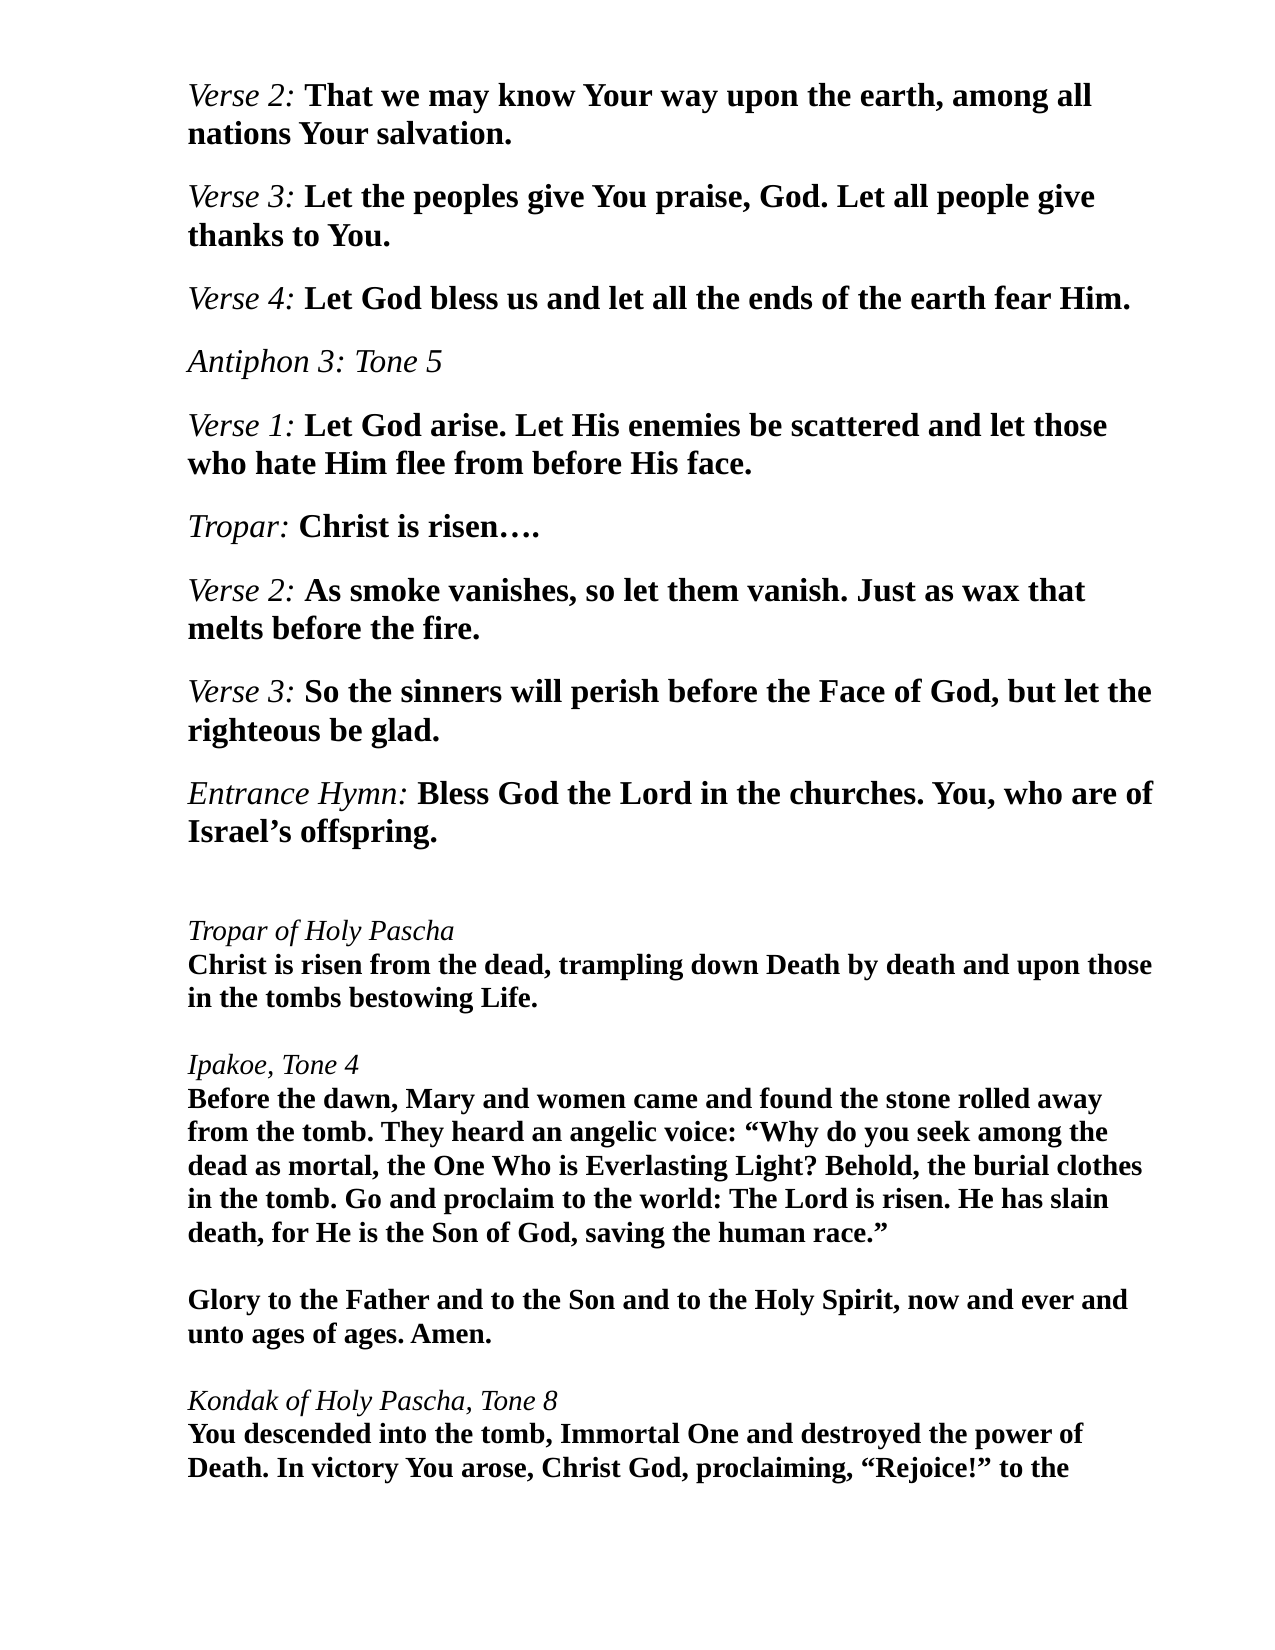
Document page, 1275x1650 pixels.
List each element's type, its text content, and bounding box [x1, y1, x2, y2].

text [187, 1416, 1162, 1483]
text Verse 3: Let the peoples give You praise, God. Let all people give thanks to You. [187, 177, 1162, 253]
text Tropar: Christ is risen…. [187, 507, 1162, 545]
text Before the dawn, Mary and women came and found the stone rolled away from the tomb. They heard an angelic voice: “Why do you seek among the dead as mortal, the One Who is Everlasting Light? Behold, the burial clothes in the tomb. Go and proclaim to the world: The Lord is risen. He has slain death, for He is the Son of God, saving the human race.” [187, 1081, 1162, 1249]
text Verse 4: Let God bless us and let all the ends of the earth fear Him. [187, 278, 1162, 317]
text Antiphon 3: Tone 5 [187, 342, 1162, 380]
text Christ is risen from the dead, trampling down Death by death and upon those in the tombs bestowing Life. [187, 947, 1162, 1014]
text Verse 2: That we may know Your way upon the earth, among all nations Your salvation. [187, 75, 1162, 152]
text Glory to the Father and to the Son and to the Holy Spirit, now and ever and unto ages of ages. Amen. [187, 1282, 1162, 1349]
text Verse 1: Let God arise. Let His enemies be scattered and let those who hate Him flee from before His face. [187, 405, 1162, 482]
text Verse 2: As smoke vanishes, so let them vanish. Just as wax that melts before the fire. [187, 570, 1162, 647]
text Ipakoe, Tone 4 [187, 1047, 1162, 1081]
text Entrance Hymn: Bless God the Lord in the churches. You, who are of Israel’s offspring. [187, 773, 1162, 850]
text Tropar of Holy Pascha [187, 913, 1162, 947]
text Kondak of Holy Pascha, Tone 8 [187, 1383, 1162, 1416]
text Verse 3: So the sinners will perish before the Face of God, but let the righteous be glad. [187, 672, 1162, 748]
